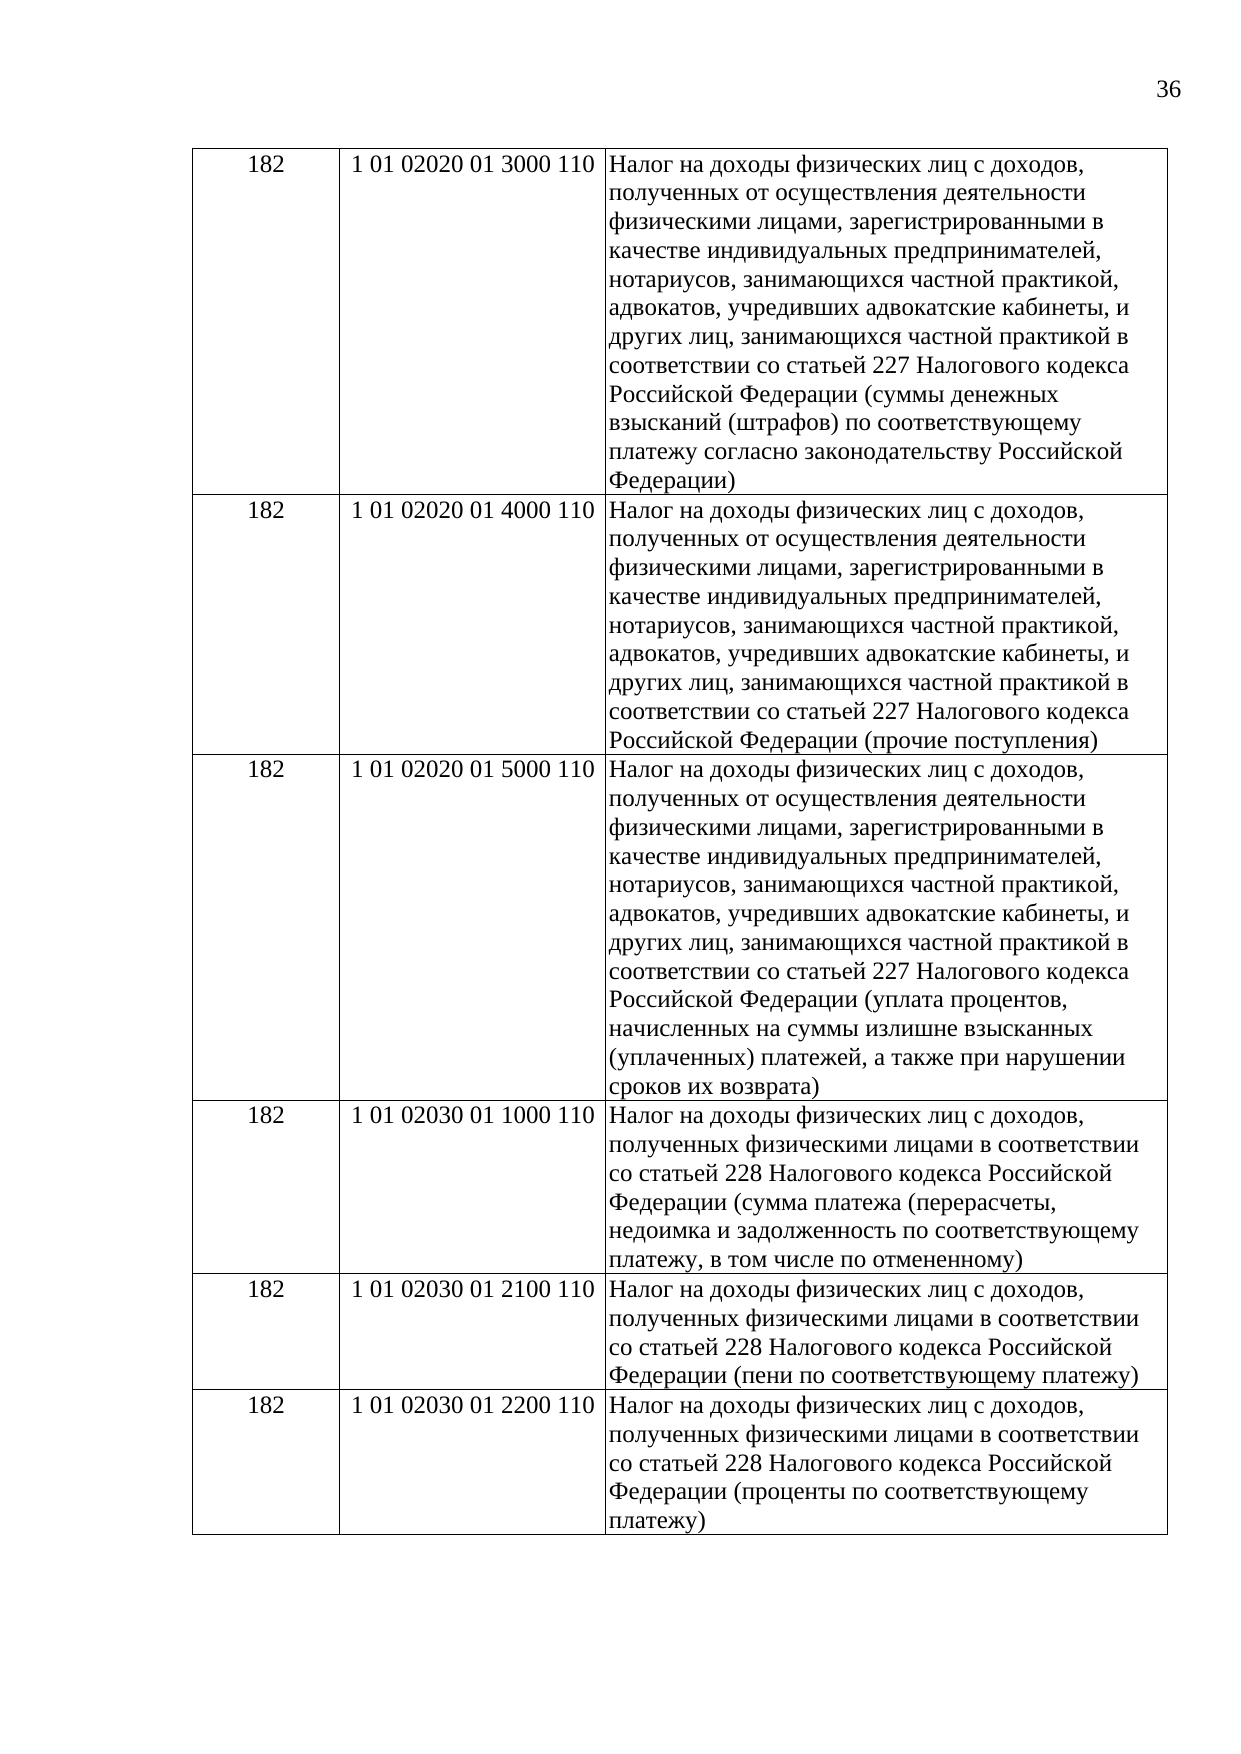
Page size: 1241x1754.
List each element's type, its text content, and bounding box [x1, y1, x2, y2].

table_cell 1 01 02020 01 3000 110 [340, 149, 605, 494]
table_cell Налог на доходы физических лиц с доходов, полученных физическими лицами в соответствии со статьей 228 Налогового кодекса Российской Федерации (пени по соответствующему платежу) [606, 1274, 1167, 1389]
table_cell Налог на доходы физических лиц с доходов, полученных от осуществления деятельности физическими лицами, зарегистрированными в качестве индивидуальных предпринимателей, нотариусов, занимающихся частной практикой, адвокатов, учредивших адвокатские кабинеты, и других лиц, занимающихся частной практикой в соответствии со статьей 227 Налогового кодекса Российской Федерации (суммы денежных взысканий (штрафов) по соответствующему платежу согласно законодательству Российской Федерации) [606, 149, 1167, 494]
table_cell 182 [193, 495, 339, 753]
table_cell Налог на доходы физических лиц с доходов, полученных от осуществления деятельности физическими лицами, зарегистрированными в качестве индивидуальных предпринимателей, нотариусов, занимающихся частной практикой, адвокатов, учредивших адвокатские кабинеты, и других лиц, занимающихся частной практикой в соответствии со статьей 227 Налогового кодекса Российской Федерации (уплата процентов, начисленных на суммы излишне взысканных (уплаченных) платежей, а также при нарушении сроков их возврата) [606, 755, 1167, 1099]
table_cell 1 01 02020 01 4000 110 [340, 495, 605, 753]
table_cell 182 [193, 1390, 339, 1534]
table_cell 182 [193, 1101, 339, 1273]
table_cell 1 01 02030 01 2100 110 [340, 1274, 605, 1389]
table_cell 1 01 02020 01 5000 110 [340, 755, 605, 1099]
table_cell Налог на доходы физических лиц с доходов, полученных от осуществления деятельности физическими лицами, зарегистрированными в качестве индивидуальных предпринимателей, нотариусов, занимающихся частной практикой, адвокатов, учредивших адвокатские кабинеты, и других лиц, занимающихся частной практикой в соответствии со статьей 227 Налогового кодекса Российской Федерации (прочие поступления) [606, 495, 1167, 753]
table_cell 1 01 02030 01 2200 110 [340, 1390, 605, 1534]
table_cell 182 [193, 1274, 339, 1389]
table_cell Налог на доходы физических лиц с доходов, полученных физическими лицами в соответствии со статьей 228 Налогового кодекса Российской Федерации (проценты по соответствующему платежу) [606, 1390, 1167, 1534]
table_cell 1 01 02030 01 1000 110 [340, 1101, 605, 1273]
table_cell 182 [193, 755, 339, 1099]
table_cell 182 [193, 149, 339, 494]
table_cell Налог на доходы физических лиц с доходов, полученных физическими лицами в соответствии со статьей 228 Налогового кодекса Российской Федерации (сумма платежа (перерасчеты, недоимка и задолженность по соответствующему платежу, в том числе по отмененному) [606, 1101, 1167, 1273]
